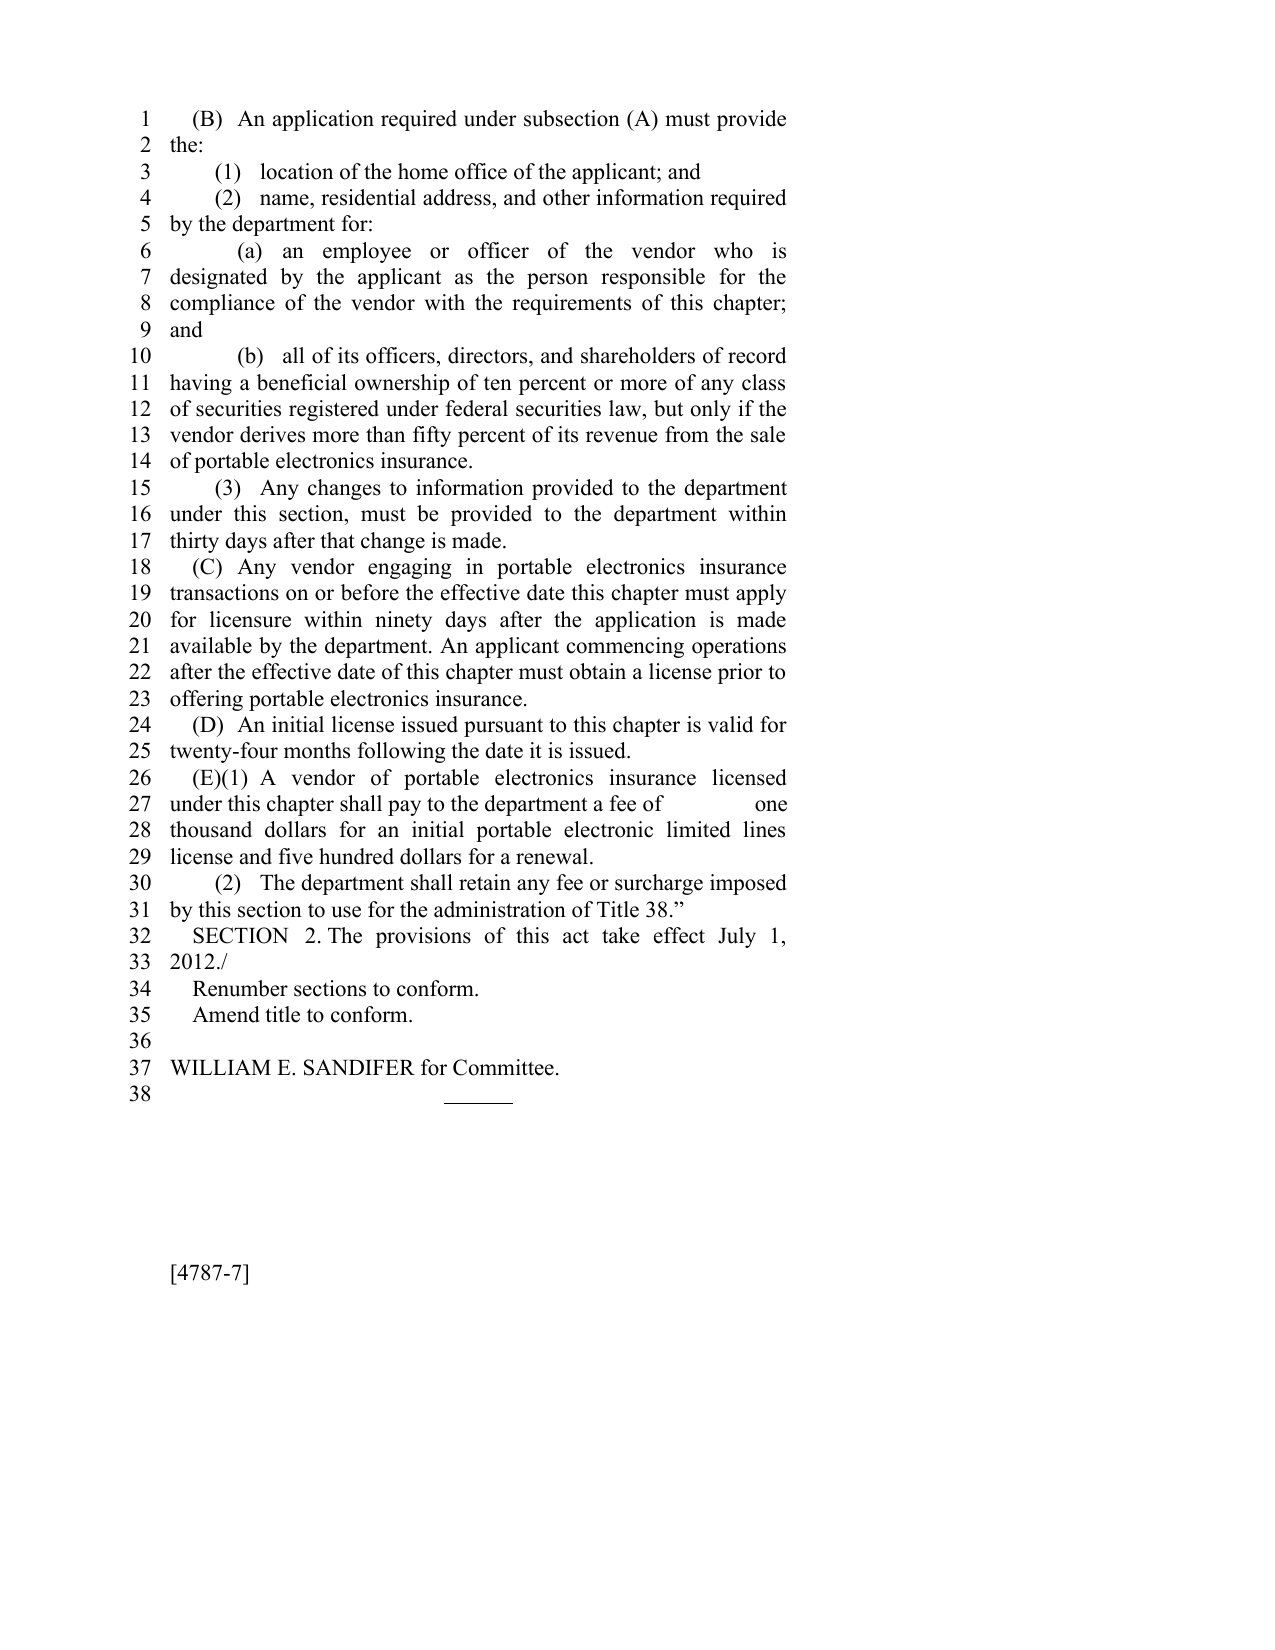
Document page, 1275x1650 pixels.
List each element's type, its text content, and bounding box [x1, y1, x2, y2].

text Amend title to conform. [169, 1001, 787, 1027]
text WILLIAM E. SANDIFER for Committee. [169, 1054, 787, 1080]
text SECTION 2. The provisions of this act take effect July 1, 2012./ [169, 922, 787, 975]
text Renumber sections to conform. [169, 975, 787, 1001]
text (B) An application required under subsection (A) must provide the: [169, 105, 787, 158]
text (D) An initial license issued pursuant to this chapter is valid for twenty-four months following the date it is issued. [169, 711, 787, 764]
text (2) The department shall retain any fee or surcharge imposed by this section to use for the administration of Title 38.” [169, 869, 787, 922]
text (C) Any vendor engaging in portable electronics insurance transactions on or before the effective date this chapter must apply for licensure within ninety days after the application is made available by the department. An applicant commencing operations after the effective date of this chapter must obtain a license prior to offering portable electronics insurance. [169, 553, 787, 711]
text (a) an employee or officer of the vendor who is designated by the applicant as the person responsible for the compliance of the vendor with the requirements of this chapter; and [169, 237, 787, 342]
text (3) Any changes to information provided to the department under this section, must be provided to the department within thirty days after that change is made. [169, 474, 787, 553]
text (E)(1) A vendor of portable electronics insurance licensed under this chapter shall pay to the department a fee of one thousand dollars for an initial portable electronic limited lines license and five hundred dollars for a renewal. [169, 764, 787, 869]
text (2) name, residential address, and other information required by the department for: [169, 184, 787, 237]
text (b) all of its officers, directors, and shareholders of record having a beneficial ownership of ten percent or more of any class of securities registered under federal securities law, but only if the vendor derives more than fifty percent of its revenue from the sale of portable electronics insurance. [169, 342, 787, 474]
text (1) location of the home office of the applicant; and [169, 158, 787, 184]
